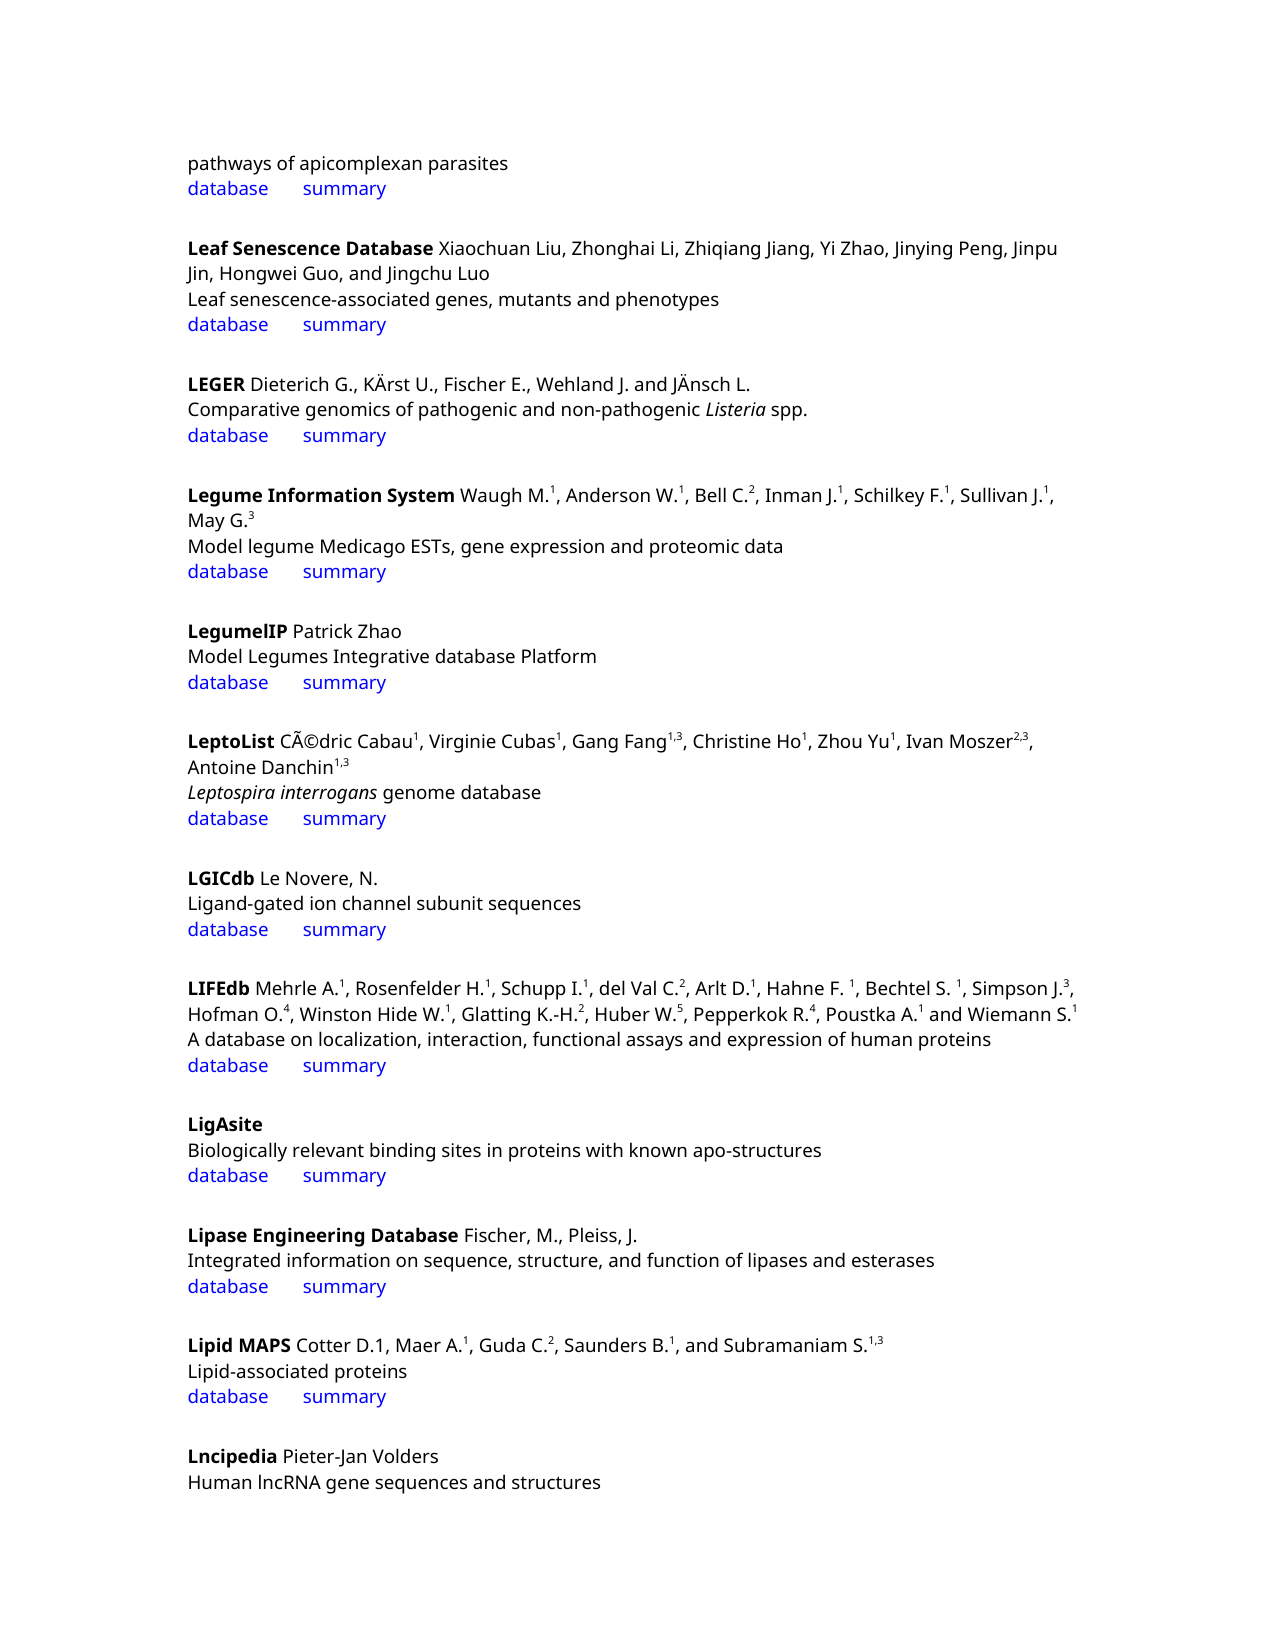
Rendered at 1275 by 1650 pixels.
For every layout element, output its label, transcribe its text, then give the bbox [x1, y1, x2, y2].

text LigAsite Biologically relevant binding sites in proteins with known apo-structures database summary [263, 1112, 1087, 1188]
text LGICdb Le Novere, N. Ligand-gated ion channel subunit sequences database summary [378, 865, 1087, 941]
text Lipid MAPS Cotter D.1, Maer A.1, Guda C.2, Saunders B.1, and Subramaniam S.1,3 Lipid-associated proteins database summary [386, 1333, 1087, 1409]
text LIFEdb Mehrle A.1, Rosenfelder H.1, Schupp I.1, del Val C.2, Arlt D.1, Hahne F. 1, Bechtel S. 1, Simpson J.3, Hofman O.4, Winston Hide W.1, Glatting K.-H.2, Huber W.5, Pepperkok R.4, Poustka A.1 and Wiemann S.1 A database on localization, interaction, functional assays and expression of human proteins database summary [386, 975, 1087, 1077]
text Leaf Senescence Database Xiaochuan Liu, Zhonghai Li, Zhiqiang Jiang, Yi Zhao, Jinying Peng, Jinpu Jin, Hongwei Guo, and Jingchu Luo Leaf senescence-associated genes, mutants and phenotypes database summary [386, 235, 1087, 337]
text Lipase Engineering Database Fischer, M., Pleiss, J. Integrated information on sequence, structure, and function of lipases and esterases database summary [386, 1222, 1087, 1299]
text Lncipedia Pieter-Jan Volders Human lncRNA gene sequences and structures database summary [187, 1443, 1087, 1494]
text LEGER Dieterich G., KÄrst U., Fischer E., Wehland J. and JÄnsch L. Comparative genomics of pathogenic and non-pathogenic Listeria spp. database summary [386, 371, 1087, 448]
text LeptoList CÃ©dric Cabau1, Virginie Cubas1, Gang Fang1,3, Christine Ho1, Zhou Yu1, Ivan Moszer2,3, Antoine Danchin1,3 Leptospira interrogans genome database database summary [349, 729, 1087, 831]
text LegumelIP Patrick Zhao Model Legumes Integrative database Platform database summary [187, 618, 1087, 694]
text Legume Information System Waugh M.1, Anderson W.1, Bell C.2, Inman J.1, Schilkey F.1, Sullivan J.1, May G.3 Model legume Medicago ESTs, gene expression and proteomic data database summary [187, 482, 1087, 584]
